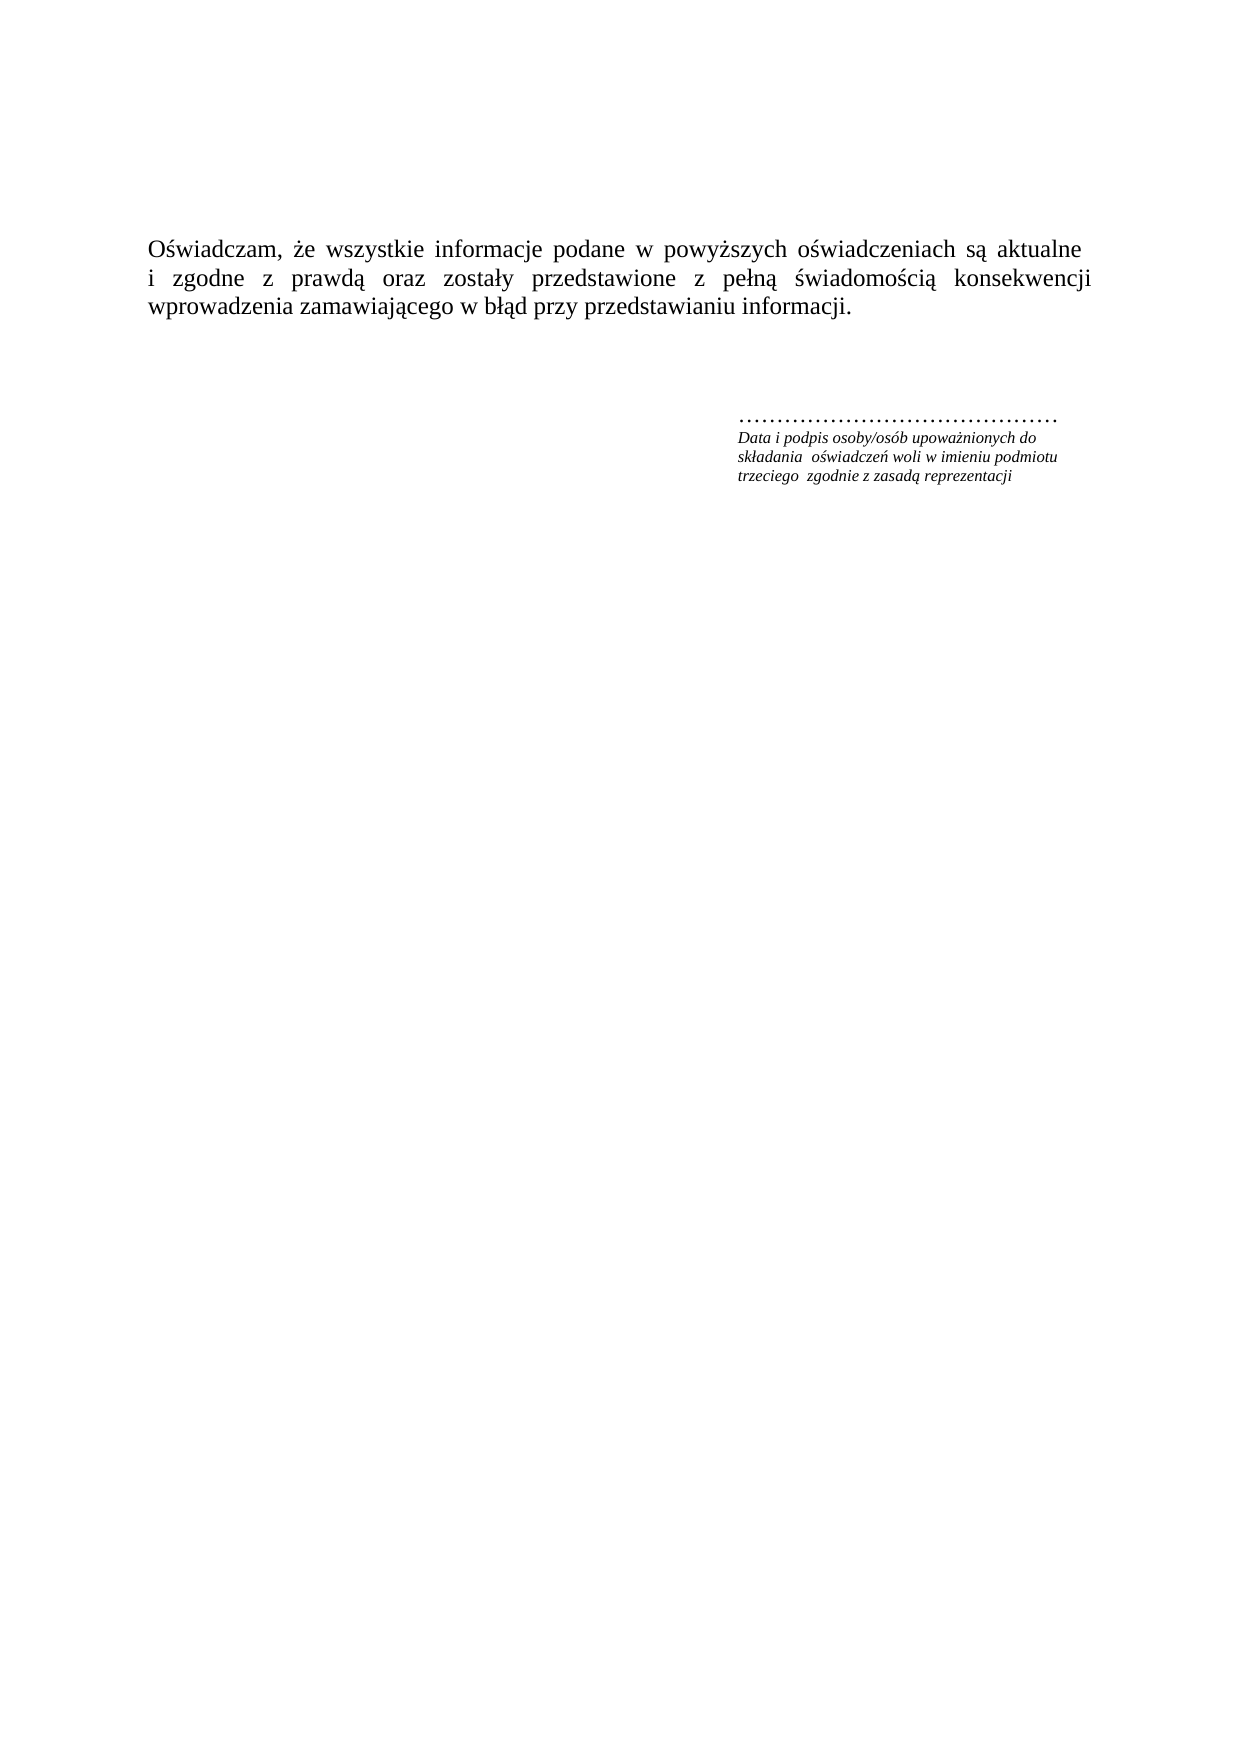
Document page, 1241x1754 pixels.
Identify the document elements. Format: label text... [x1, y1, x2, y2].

text trzeciego zgodnie z zasadą reprezentacji [148, 466, 1093, 485]
text Oświadczam, że wszystkie informacje podane w powyższych oświadczeniach są aktualne i zgodne z prawdą oraz zostały przedstawione z pełną świadomością konsekwencji wprowadzenia zamawiającego w błąd przy przedstawianiu informacji. [148, 234, 1093, 320]
text Data i podpis osoby/osób upoważnionych do [148, 428, 1093, 447]
text składania oświadczeń woli w imieniu podmiotu [148, 447, 1093, 466]
text …………………………………… [148, 402, 1093, 428]
